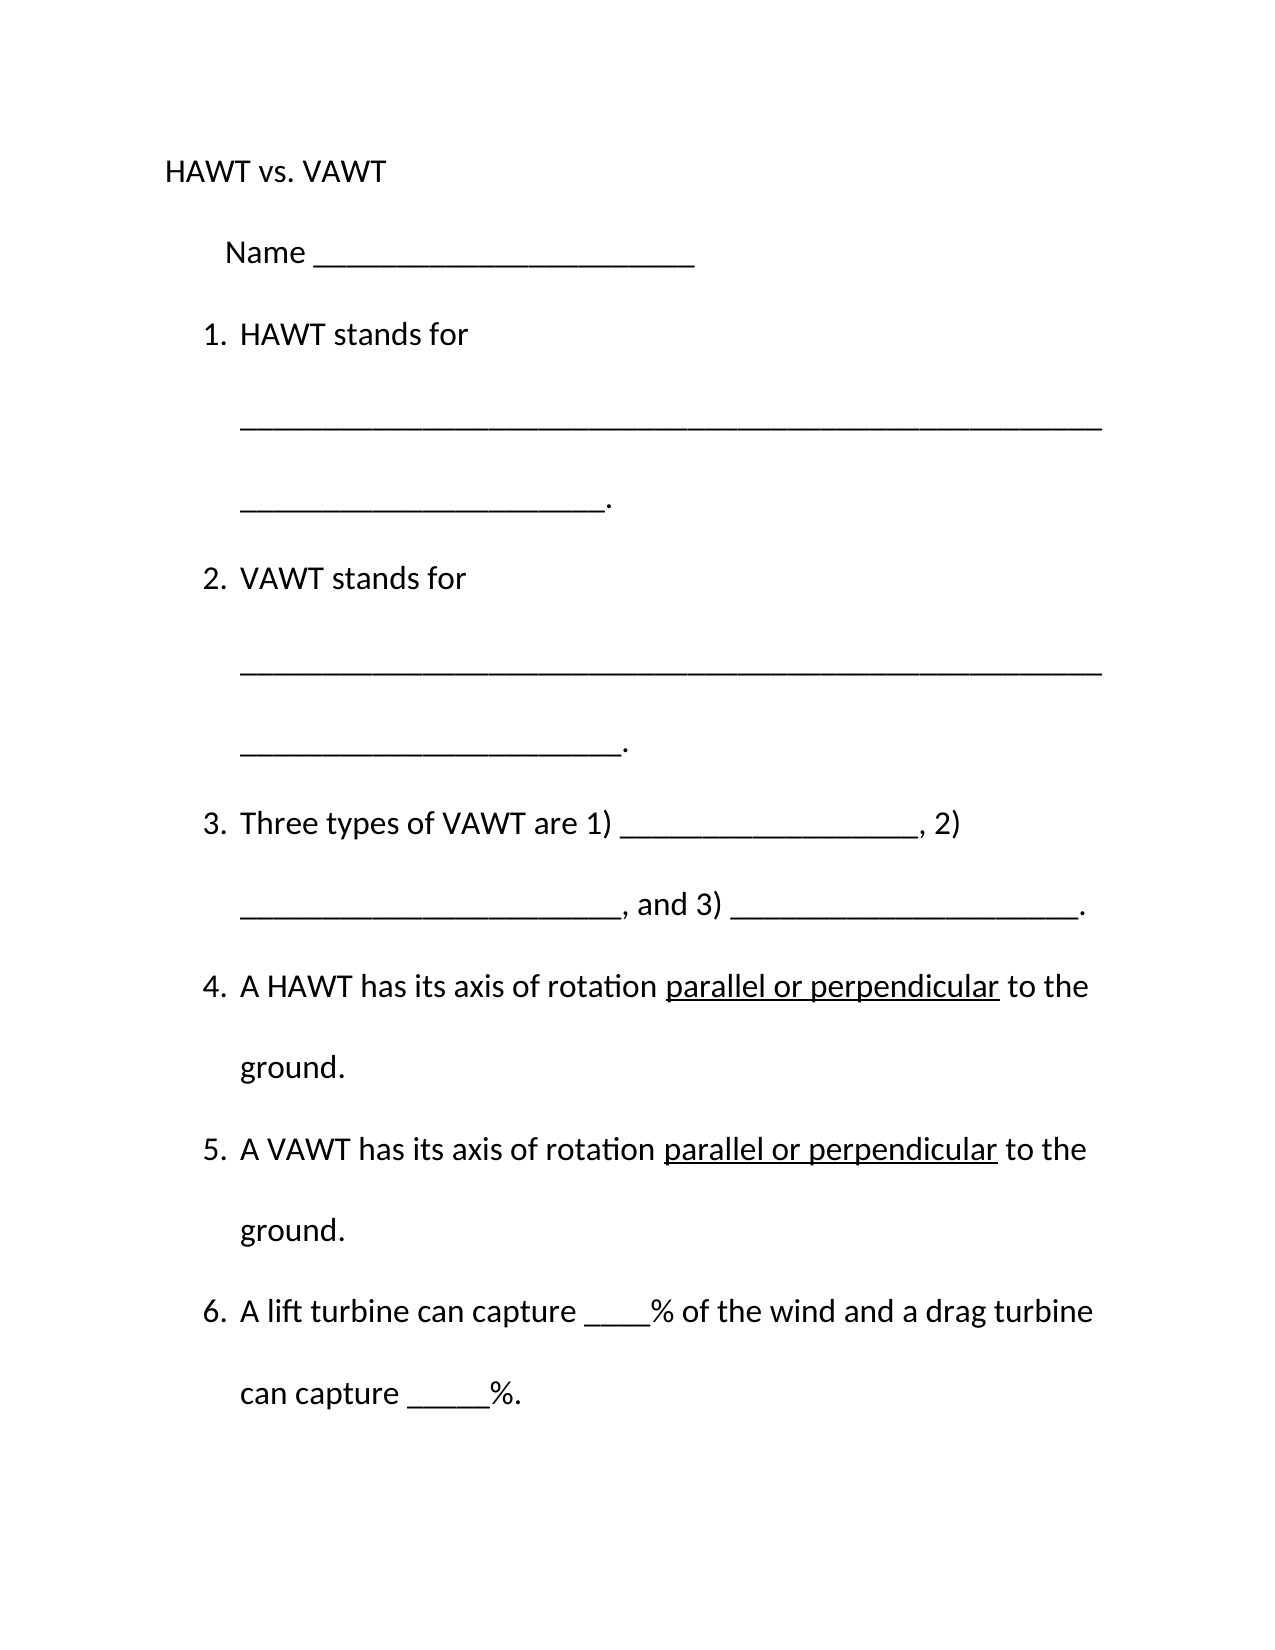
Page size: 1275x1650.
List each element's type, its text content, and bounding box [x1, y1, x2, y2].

list A HAWT has its axis of rotation parallel or perpendicular to the ground. [202, 964, 1110, 1087]
list Three types of VAWT are 1) __________________, 2) _______________________, and 3) _____________________. [202, 802, 1110, 924]
text HAWT vs. VAWT Name _______________________ [165, 150, 1110, 272]
list HAWT stands for __________________________________________________________________________. [202, 313, 1110, 517]
list A VAWT has its axis of rotation parallel or perpendicular to the ground. [202, 1127, 1110, 1250]
list A lift turbine can capture ____% of the wind and a drag turbine can capture _____%. [202, 1290, 1110, 1413]
list VAWT stands for ___________________________________________________________________________. [202, 557, 1110, 761]
